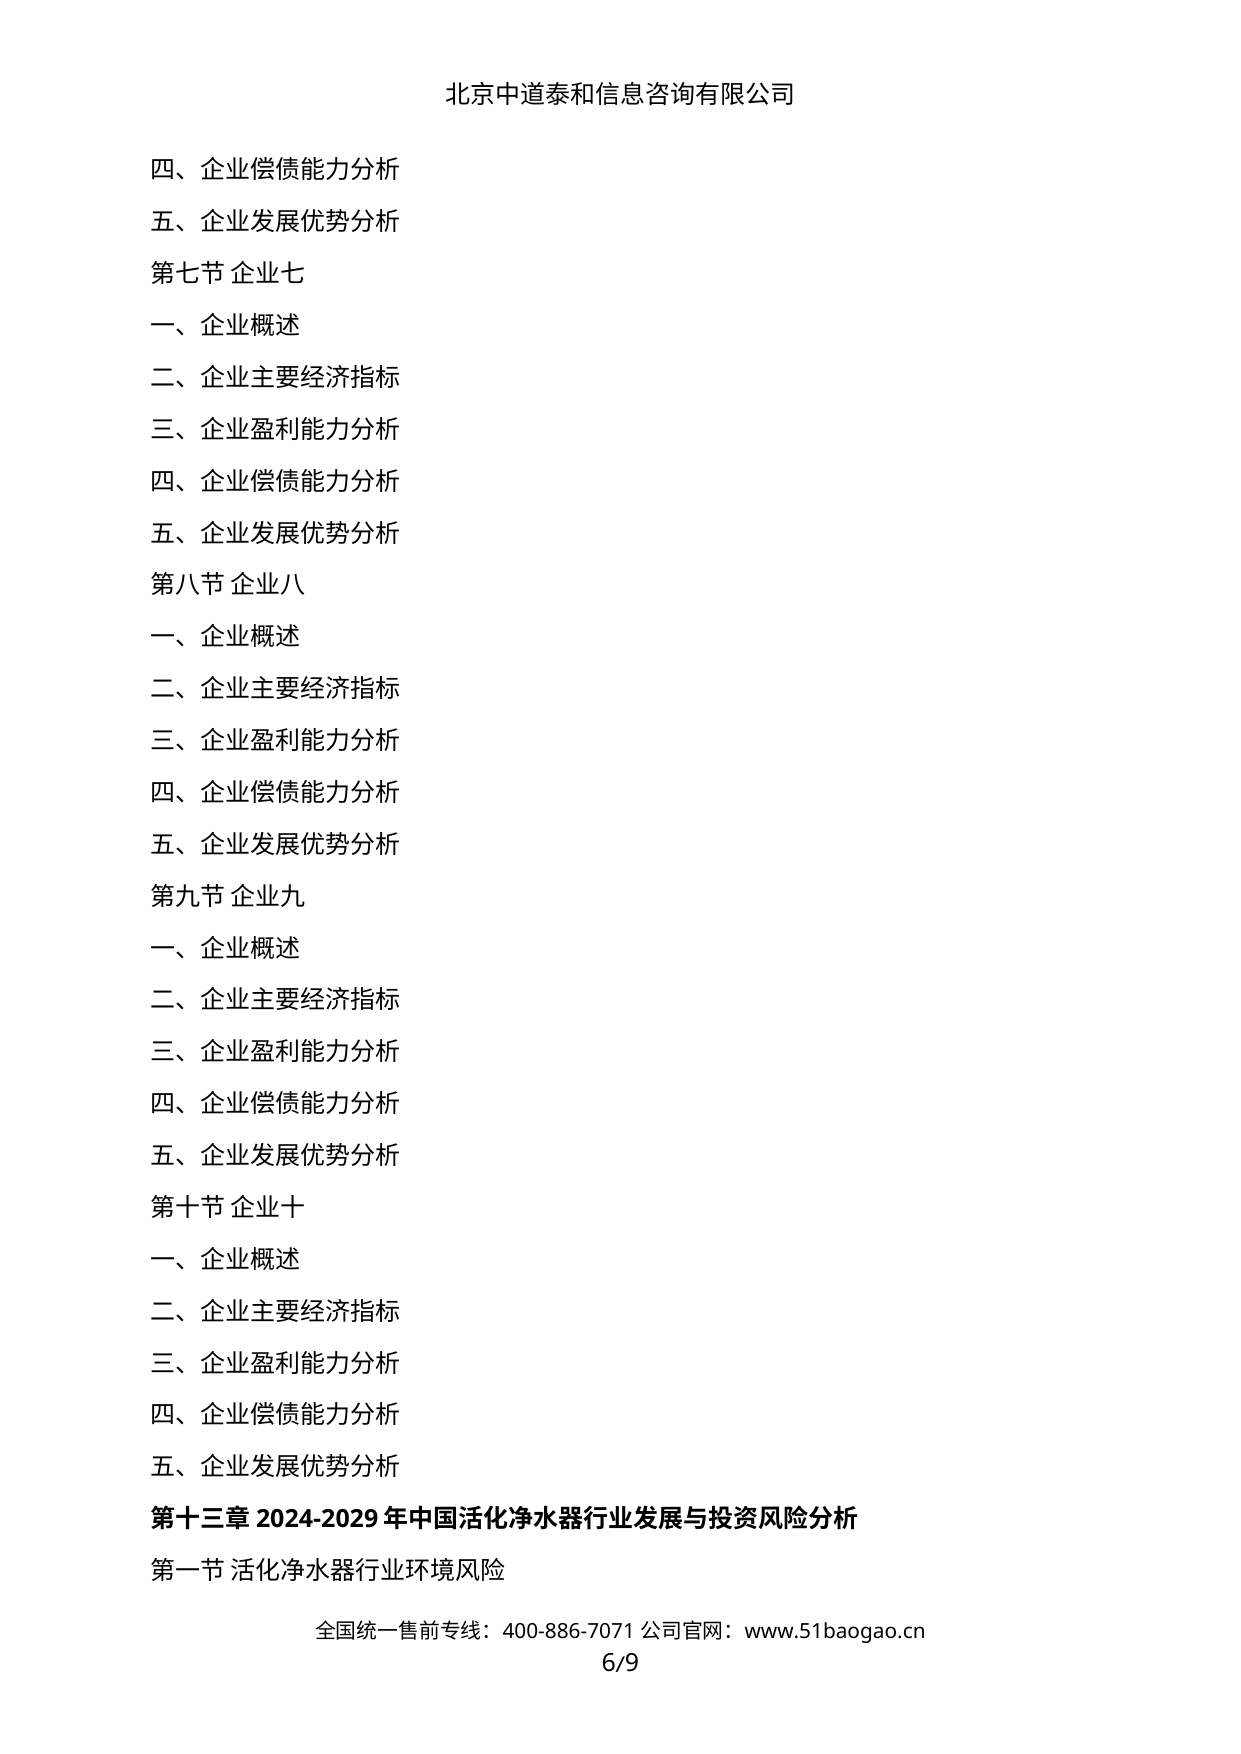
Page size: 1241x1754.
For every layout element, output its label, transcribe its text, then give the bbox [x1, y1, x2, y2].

text 三、企业盈利能力分析 [150, 1032, 1090, 1068]
text 一、企业概述 [150, 617, 1090, 653]
text 三、企业盈利能力分析 [150, 1343, 1090, 1379]
text 四、企业偿债能力分析 [150, 1395, 1090, 1431]
text 三、企业盈利能力分析 [150, 721, 1090, 757]
text 四、企业偿债能力分析 [150, 461, 1090, 497]
text 二、企业主要经济指标 [150, 357, 1090, 394]
text 四、企业偿债能力分析 [150, 1084, 1090, 1120]
text 四、企业偿债能力分析 [150, 150, 1090, 186]
text 五、企业发展优势分析 [150, 1136, 1090, 1172]
text 五、企业发展优势分析 [150, 824, 1090, 861]
text 二、企业主要经济指标 [150, 669, 1090, 705]
text 一、企业概述 [150, 928, 1090, 964]
text 第八节 企业八 [150, 565, 1090, 601]
text 一、企业概述 [150, 1239, 1090, 1276]
text 一、企业概述 [150, 306, 1090, 342]
text 第十三章 2024-2029年中国活化净水器行业发展与投资风险分析 [150, 1499, 1090, 1535]
text 二、企业主要经济指标 [150, 980, 1090, 1016]
text 第九节 企业九 [150, 876, 1090, 912]
text 第七节 企业七 [150, 254, 1090, 290]
text 三、企业盈利能力分析 [150, 409, 1090, 446]
text 五、企业发展优势分析 [150, 202, 1090, 238]
text 四、企业偿债能力分析 [150, 772, 1090, 809]
text 五、企业发展优势分析 [150, 513, 1090, 549]
text 第一节 活化净水器行业环境风险 [150, 1551, 1090, 1587]
text 二、企业主要经济指标 [150, 1291, 1090, 1327]
text 五、企业发展优势分析 [150, 1447, 1090, 1483]
text 第十节 企业十 [150, 1187, 1090, 1224]
